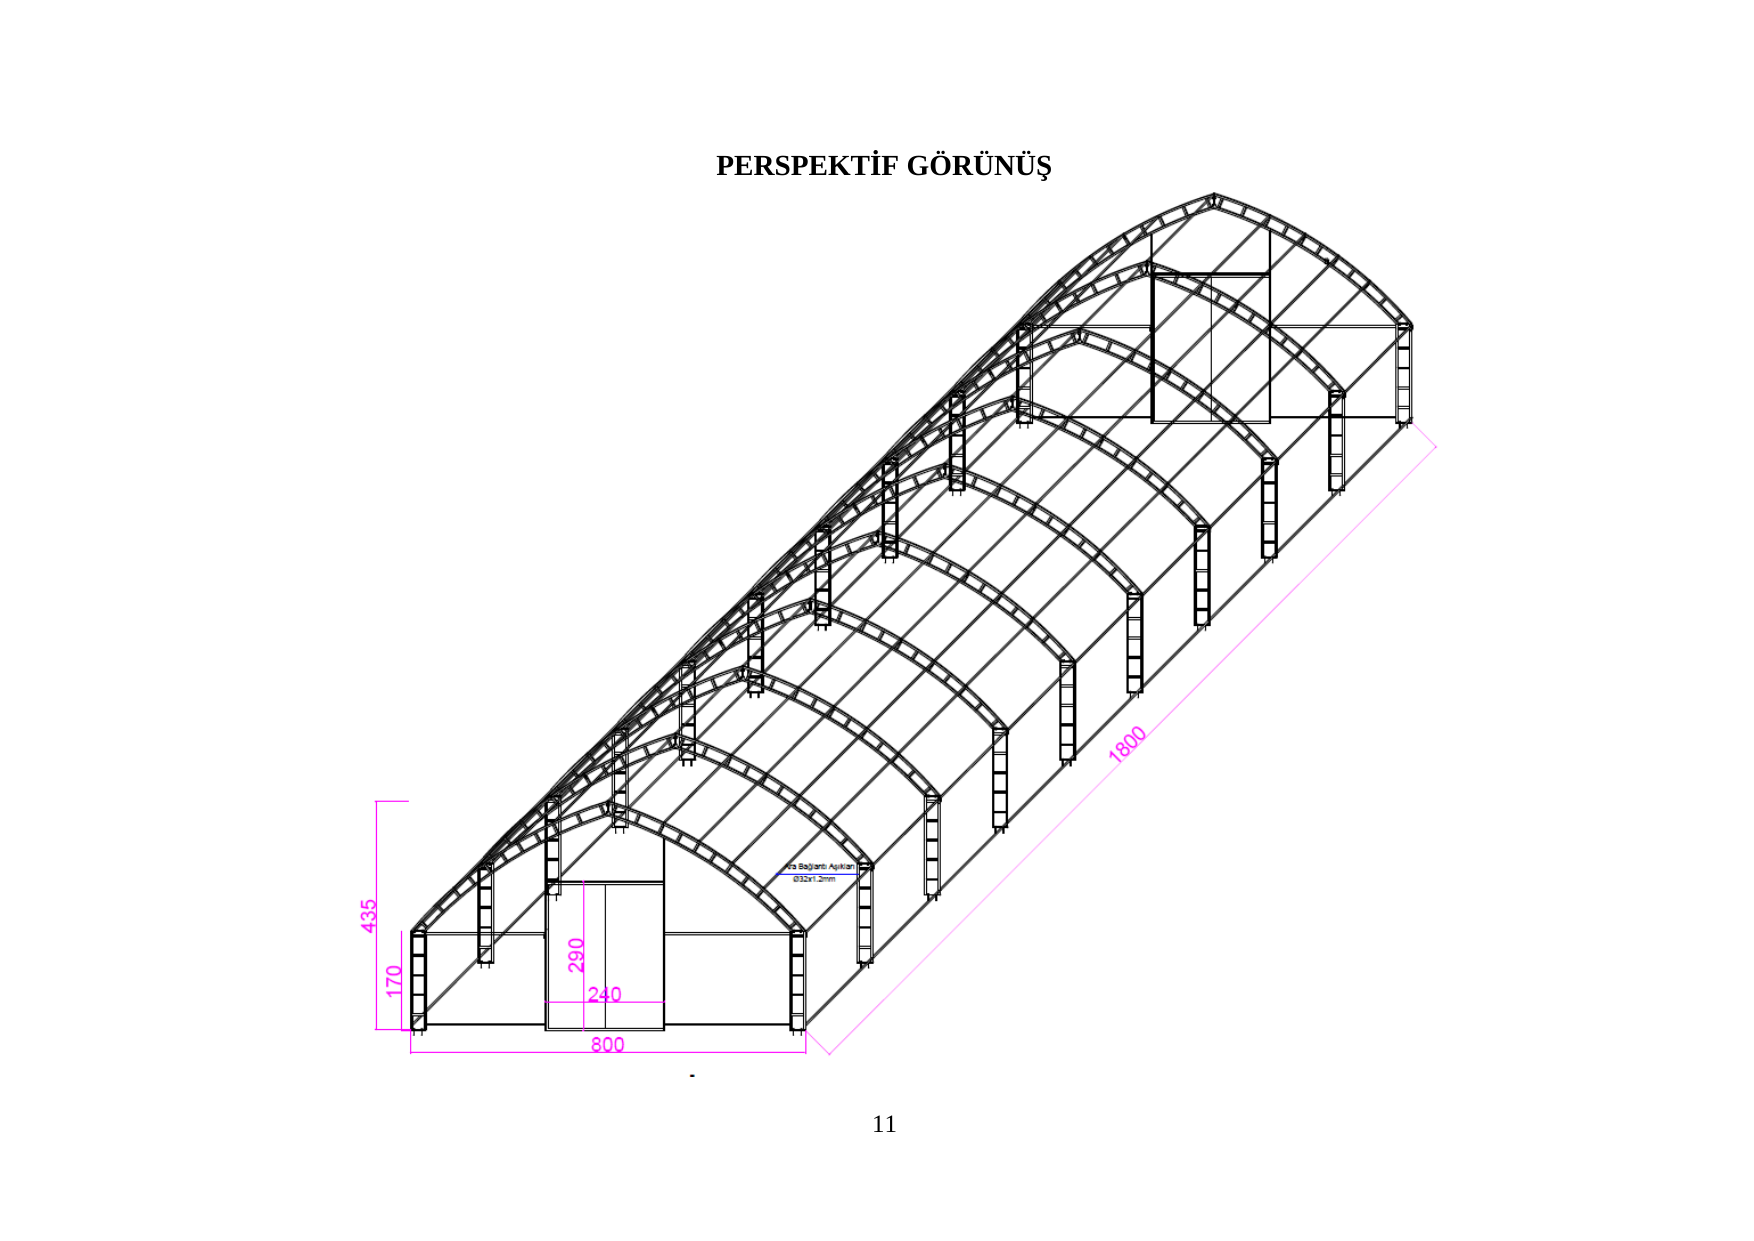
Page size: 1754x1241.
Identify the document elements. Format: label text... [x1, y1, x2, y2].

text PERSPEKTİF GÖRÜNÜŞ [148, 148, 1621, 181]
picture [237, 181, 1532, 1077]
